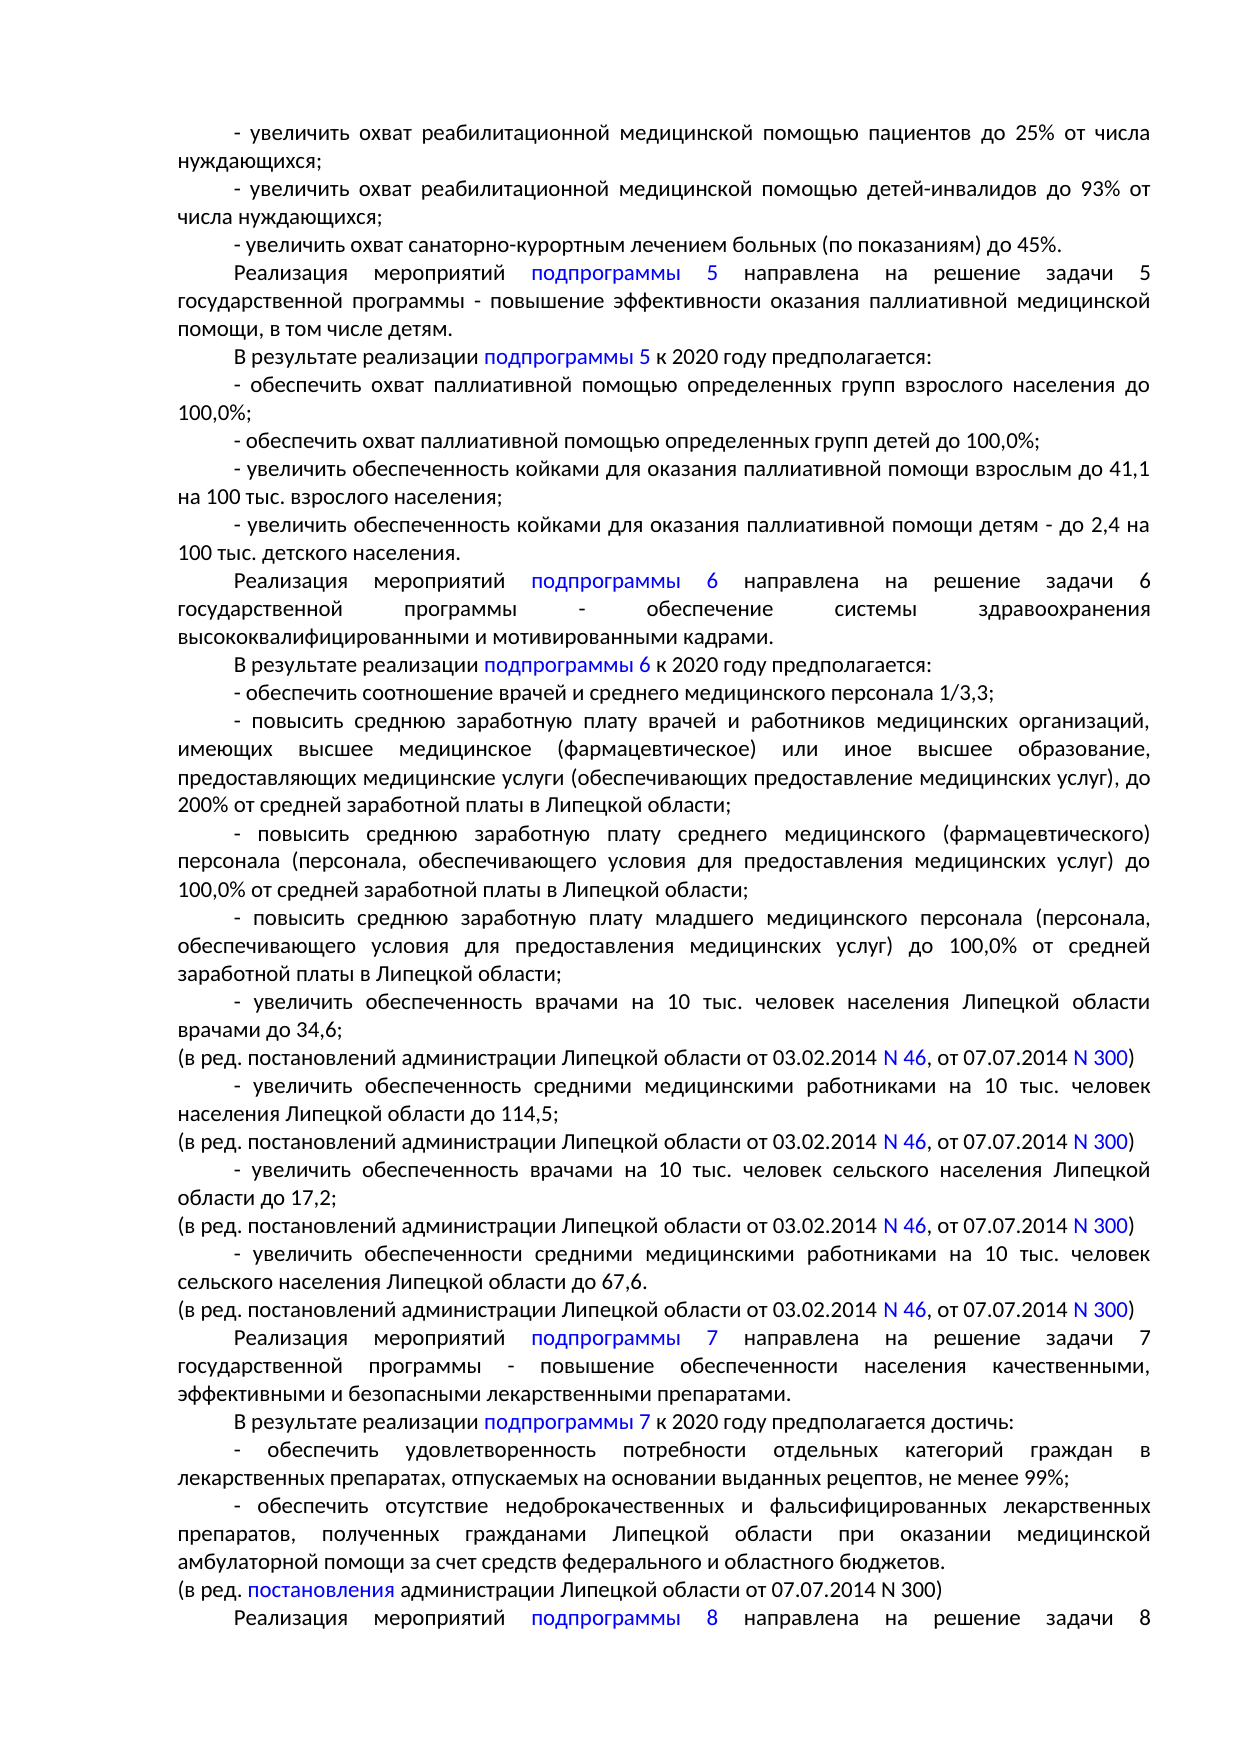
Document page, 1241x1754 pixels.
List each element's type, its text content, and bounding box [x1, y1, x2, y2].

text - обеспечить охват паллиативной помощью определенных групп взрослого населения до 100,0%; [177, 370, 1152, 426]
text Реализация мероприятий подпрограммы 6 направлена на решение задачи 6 государственной программы - обеспечение системы здравоохранения высококвалифицированными и мотивированными кадрами. [177, 566, 1152, 651]
text - увеличить охват санаторно-курортным лечением больных (по показаниям) до 45%. [177, 230, 1152, 258]
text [177, 1603, 1152, 1631]
text - увеличить охват реабилитационной медицинской помощью пациентов до 25% от числа нуждающихся; [177, 118, 1152, 174]
text - увеличить обеспеченность средними медицинскими работниками на 10 тыс. человек населения Липецкой области до 114,5; [177, 1071, 1152, 1127]
text В результате реализации подпрограммы 6 к 2020 году предполагается: [177, 651, 1152, 678]
text Реализация мероприятий подпрограммы 5 направлена на решение задачи 5 государственной программы - повышение эффективности оказания паллиативной медицинской помощи, в том числе детям. [177, 258, 1152, 342]
text - обеспечить соотношение врачей и среднего медицинского персонала 1/3,3; [177, 678, 1152, 707]
text - обеспечить отсутствие недоброкачественных и фальсифицированных лекарственных препаратов, полученных гражданами Липецкой области при оказании медицинской амбулаторной помощи за счет средств федерального и областного бюджетов. [177, 1491, 1152, 1575]
text - увеличить обеспеченность врачами на 10 тыс. человек населения Липецкой области врачами до 34,6; [177, 987, 1152, 1043]
text (в ред. постановлений администрации Липецкой области от 03.02.2014 N 46, от 07.07.2014 N 300) [177, 1295, 1152, 1323]
text Реализация мероприятий подпрограммы 7 направлена на решение задачи 7 государственной программы - повышение обеспеченности населения качественными, эффективными и безопасными лекарственными препаратами. [177, 1323, 1152, 1407]
text (в ред. постановлений администрации Липецкой области от 03.02.2014 N 46, от 07.07.2014 N 300) [177, 1043, 1152, 1071]
text - обеспечить охват паллиативной помощью определенных групп детей до 100,0%; [177, 426, 1152, 454]
text (в ред. постановления администрации Липецкой области от 07.07.2014 N 300) [177, 1575, 1152, 1603]
text - повысить среднюю заработную плату младшего медицинского персонала (персонала, обеспечивающего условия для предоставления медицинских услуг) до 100,0% от средней заработной платы в Липецкой области; [177, 903, 1152, 987]
text - повысить среднюю заработную плату врачей и работников медицинских организаций, имеющих высшее медицинское (фармацевтическое) или иное высшее образование, предоставляющих медицинские услуги (обеспечивающих предоставление медицинских услуг), до 200% от средней заработной платы в Липецкой области; [177, 707, 1152, 819]
text - увеличить обеспеченность койками для оказания паллиативной помощи детям - до 2,4 на 100 тыс. детского населения. [177, 510, 1152, 566]
text В результате реализации подпрограммы 5 к 2020 году предполагается: [177, 342, 1152, 370]
text - повысить среднюю заработную плату среднего медицинского (фармацевтического) персонала (персонала, обеспечивающего условия для предоставления медицинских услуг) до 100,0% от средней заработной платы в Липецкой области; [177, 819, 1152, 903]
text В результате реализации подпрограммы 7 к 2020 году предполагается достичь: [177, 1407, 1152, 1435]
text - увеличить обеспеченность койками для оказания паллиативной помощи взрослым до 41,1 на 100 тыс. взрослого населения; [177, 454, 1152, 510]
text - увеличить обеспеченности средними медицинскими работниками на 10 тыс. человек сельского населения Липецкой области до 67,6. [177, 1239, 1152, 1295]
text (в ред. постановлений администрации Липецкой области от 03.02.2014 N 46, от 07.07.2014 N 300) [177, 1127, 1152, 1155]
text - обеспечить удовлетворенность потребности отдельных категорий граждан в лекарственных препаратах, отпускаемых на основании выданных рецептов, не менее 99%; [177, 1435, 1152, 1491]
text - увеличить охват реабилитационной медицинской помощью детей-инвалидов до 93% от числа нуждающихся; [177, 174, 1152, 230]
text - увеличить обеспеченность врачами на 10 тыс. человек сельского населения Липецкой области до 17,2; [177, 1155, 1152, 1211]
text (в ред. постановлений администрации Липецкой области от 03.02.2014 N 46, от 07.07.2014 N 300) [177, 1211, 1152, 1239]
